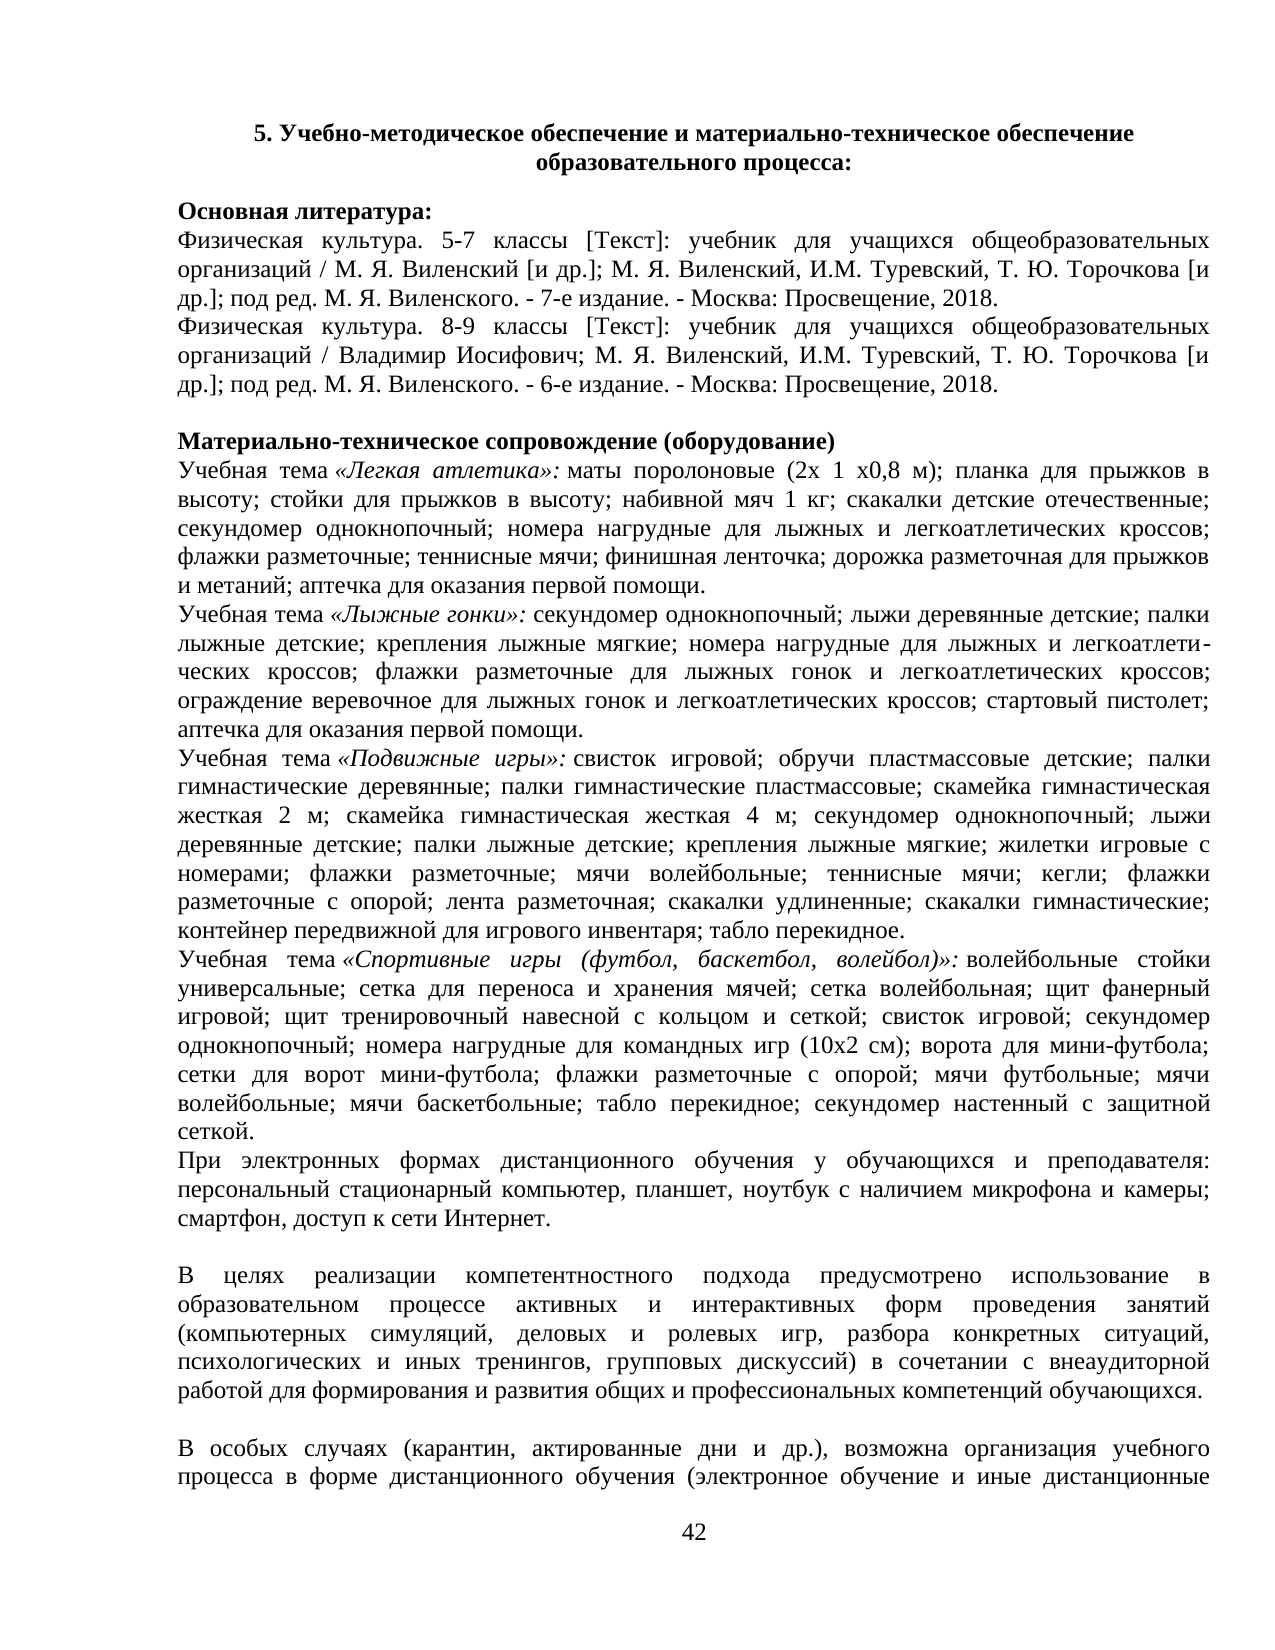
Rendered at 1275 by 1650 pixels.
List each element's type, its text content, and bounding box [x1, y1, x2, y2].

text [177, 1433, 1211, 1490]
text Учебная тема «Лыжные гонки»: секундомер однокнопочный; лыжи деревянные детские; палки лыжные детские; крепления лыжные мягкие; номера нагрудные для лыжных и легкоатлетических кроссов; флажки разметочные для лыжных гонок и легкоатлетических кроссов; ограждение веревочное для лыжных гонок и легкоатлетических кроссов; стартовый пистолет; аптечка для оказания первой помощи. [177, 599, 1211, 743]
text В целях реализации компетентностного подхода предусмотрено использование в образовательном процессе активных и интерактивных форм проведения занятий (компьютерных симуляций, деловых и ролевых игр, разбора конкретных ситуаций, психологических и иных тренингов, групповых дискуссий) в сочетании с внеаудиторной работой для формирования и развития общих и профессиональных компетенций обучающихся. [177, 1260, 1211, 1404]
subtitle Материально-техническое сопровождение (оборудование) [177, 426, 1211, 455]
text Учебная тема «Легкая атлетика»: маты поролоновые (2х 1 х0,8 м); планка для прыжков в высоту; стойки для прыжков в высоту; набивной мяч 1 кг; скакалки детские отечественные; секундомер однокнопочный; номера нагрудные для лыжных и легкоатлетических кроссов; флажки разметочные; теннисные мячи; финишная ленточка; дорожка разметочная для прыжков и метаний; аптечка для оказания первой помощи. [177, 455, 1211, 599]
subtitle Основная литература: [177, 196, 1211, 225]
text Физическая культура. 8-9 классы [Текст]: учебник для учащихся общеобразовательных организаций / Владимир Иосифович; М. Я. Виленский, И.М. Туревский, Т. Ю. Торочкова [и др.]; под ред. М. Я. Виленского. - 6-е издание. - Москва: Просвещение, 2018. [177, 311, 1211, 398]
text При электронных формах дистанционного обучения у обучающихся и преподавателя: персональный стационарный компьютер, планшет, ноутбук с наличием микрофона и камеры; смартфон, доступ к сети Интернет. [177, 1145, 1211, 1231]
text Учебная тема «Спортивные игры (футбол, баскетбол, волейбол)»: волейбольные стойки универсальные; сетка для переноса и хранения мячей; сетка волейбольная; щит фанерный игровой; щит тренировочный навесной с кольцом и сеткой; свисток игровой; секундомер однокнопочный; номера нагрудные для командных игр (10x2 см); ворота для мини-футбола; сетки для ворот мини-футбола; флажки разметочные с опорой; мячи футбольные; мячи волейбольные; мячи баскетбольные; табло перекидное; секундомер настенный с защитной сеткой. [177, 944, 1211, 1145]
subtitle 5. Учебно-методическое обеспечение и материально-техническое обеспечение образовательного процесса: [177, 118, 1211, 176]
text Учебная тема «Подвижные игры»: свисток игровой; обручи пластмассовые детские; палки гимнастические деревянные; палки гимнастические пластмассовые; скамейка гимнастическая жесткая 2 м; скамейка гимнастическая жесткая 4 м; секундомер однокнопочный; лыжи деревянные детские; палки лыжные детские; крепления лыжные мягкие; жилетки игровые с номерами; флажки разметочные; мячи волейбольные; теннисные мячи; кегли; флажки разметочные с опорой; лента разметочная; скакалки удлиненные; скакалки гимнастические; контейнер передвижной для игрового инвентаря; табло перекидное. [177, 743, 1211, 944]
text Физическая культура. 5-7 классы [Текст]: учебник для учащихся общеобразовательных организаций / М. Я. Виленский [и др.]; М. Я. Виленский, И.М. Туревский, Т. Ю. Торочкова [и др.]; под ред. М. Я. Виленского. - 7-е издание. - Москва: Просвещение, 2018. [177, 225, 1211, 311]
